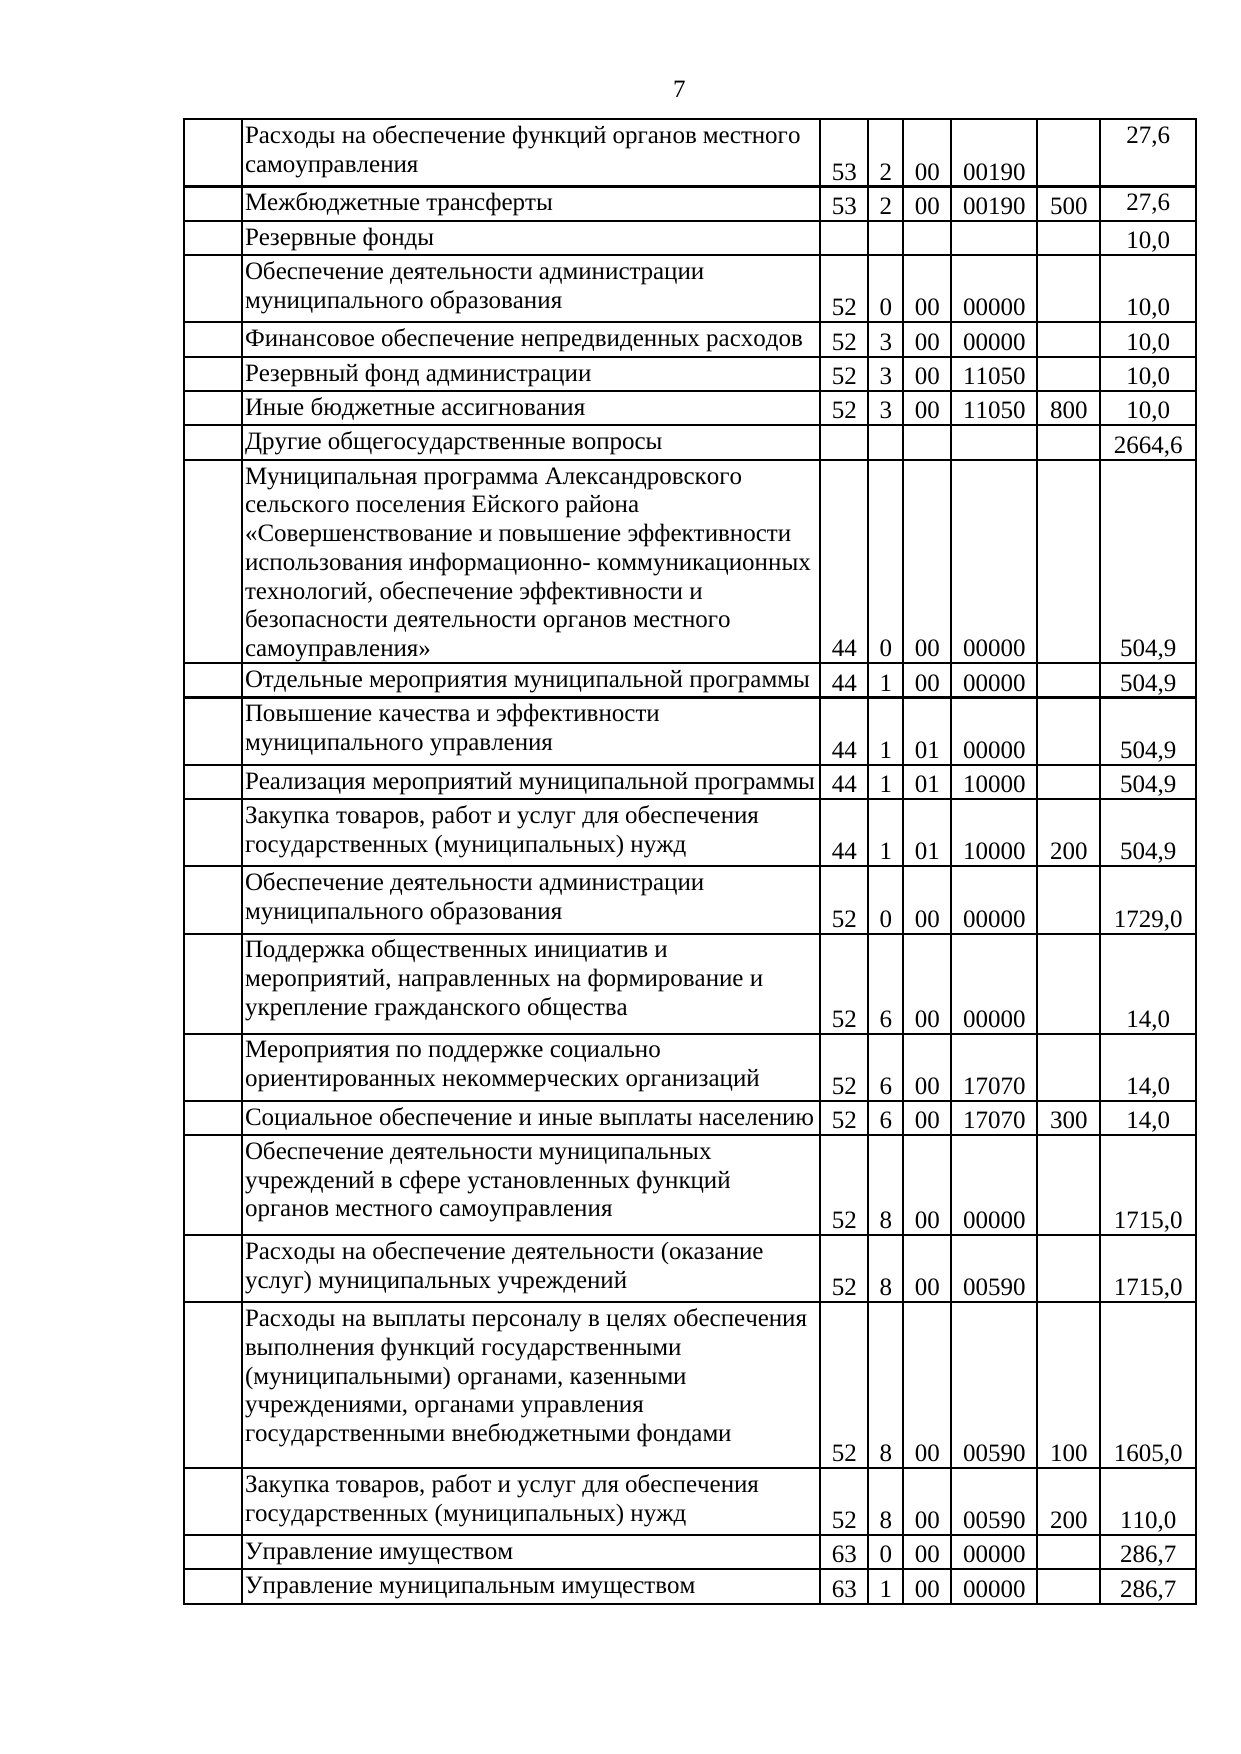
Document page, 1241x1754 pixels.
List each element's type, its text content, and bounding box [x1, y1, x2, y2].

table_cell 3 [869, 358, 902, 390]
table_cell 10,0 [1101, 358, 1195, 390]
table_cell 63 [821, 1536, 867, 1568]
table_cell [1038, 867, 1099, 932]
table_cell 00 [904, 461, 950, 662]
table_cell 00000 [952, 256, 1036, 321]
table_cell 52 [821, 392, 867, 424]
table_cell [869, 426, 902, 459]
table_cell [185, 935, 241, 1032]
table_cell [1038, 664, 1099, 696]
table_cell [1038, 426, 1099, 459]
table_cell 44 [821, 664, 867, 696]
table_cell Расходы на обеспечение деятельности (оказание услуг) муниципальных учреждений [243, 1236, 819, 1301]
table_cell Отдельные мероприятия муниципальной программы [243, 664, 819, 696]
table_cell [185, 426, 241, 459]
table_cell 00 [904, 323, 950, 356]
table_cell [185, 800, 241, 865]
table_cell 0 [869, 1536, 902, 1568]
table_cell Социальное обеспечение и иные выплаты населению [243, 1102, 819, 1134]
table_cell 52 [821, 1469, 867, 1534]
table_cell [185, 461, 241, 662]
table_cell 00 [904, 120, 950, 185]
table_cell 1 [869, 800, 902, 865]
table_cell 00 [904, 358, 950, 390]
table_cell 504,9 [1101, 664, 1195, 696]
table_cell 8 [869, 1236, 902, 1301]
table_cell 1715,0 [1101, 1236, 1195, 1301]
table_cell 53 [821, 188, 867, 220]
table_cell 52 [821, 323, 867, 356]
table_cell 00000 [952, 1570, 1036, 1603]
table_cell [185, 867, 241, 932]
table_cell 01 [904, 800, 950, 865]
table_cell [1038, 120, 1099, 185]
table_cell 0 [869, 256, 902, 321]
table_cell 500 [1038, 188, 1099, 220]
table_cell [185, 358, 241, 390]
table_cell [185, 323, 241, 356]
table_cell 504,9 [1101, 800, 1195, 865]
table_cell 00000 [952, 323, 1036, 356]
table_cell [869, 222, 902, 254]
table_cell [1038, 1136, 1099, 1234]
table_cell 8 [869, 1303, 902, 1467]
table_cell [185, 1570, 241, 1603]
table_cell 1605,0 [1101, 1303, 1195, 1467]
table_cell 1 [869, 766, 902, 798]
table_cell [185, 1469, 241, 1534]
table_cell Управление муниципальным имуществом [243, 1570, 819, 1603]
table_cell [1038, 699, 1099, 764]
table_cell 10000 [952, 800, 1036, 865]
table_cell 00190 [952, 120, 1036, 185]
table_cell [821, 222, 867, 254]
table_cell 14,0 [1101, 1035, 1195, 1099]
table_cell [952, 426, 1036, 459]
table_cell 10,0 [1101, 222, 1195, 254]
table_cell 6 [869, 935, 902, 1032]
table_cell 52 [821, 867, 867, 932]
table_cell 11050 [952, 358, 1036, 390]
table_cell [185, 120, 241, 185]
table_cell Другие общегосударственные вопросы [243, 426, 819, 459]
table_cell 6 [869, 1035, 902, 1099]
table_cell 27,6 [1101, 188, 1195, 220]
table_cell 200 [1038, 1469, 1099, 1534]
table_cell Обеспечение деятельности муниципальных учреждений в сфере установленных функций органов местного самоуправления [243, 1136, 819, 1234]
table_cell [185, 1236, 241, 1301]
table_cell [1038, 1570, 1099, 1603]
table_cell 44 [821, 699, 867, 764]
table_cell 2664,6 [1101, 426, 1195, 459]
table_cell 52 [821, 1035, 867, 1099]
table_cell [185, 1102, 241, 1134]
table_cell 52 [821, 1136, 867, 1234]
table_cell 0 [869, 867, 902, 932]
table_cell 01 [904, 766, 950, 798]
table_cell [185, 1035, 241, 1099]
table_cell 52 [821, 358, 867, 390]
table_cell Резервные фонды [243, 222, 819, 254]
table_cell Реализация мероприятий муниципальной программы [243, 766, 819, 798]
table_cell 27,6 [1101, 120, 1195, 185]
table_cell 14,0 [1101, 935, 1195, 1032]
table_cell 44 [821, 766, 867, 798]
table_cell 1729,0 [1101, 867, 1195, 932]
table_cell 00 [904, 1102, 950, 1134]
table_cell 00590 [952, 1236, 1036, 1301]
table_cell 52 [821, 1303, 867, 1467]
table_cell 0 [869, 461, 902, 662]
table_cell 00000 [952, 1136, 1036, 1234]
table_cell 10000 [952, 766, 1036, 798]
table_cell 00000 [952, 1536, 1036, 1568]
table_cell 00 [904, 1536, 950, 1568]
table_cell 00 [904, 1303, 950, 1467]
table_cell 2 [869, 188, 902, 220]
table_cell 53 [821, 120, 867, 185]
table_cell 63 [821, 1570, 867, 1603]
table_cell 300 [1038, 1102, 1099, 1134]
table_cell 00000 [952, 664, 1036, 696]
table_cell 100 [1038, 1303, 1099, 1467]
table_cell 52 [821, 256, 867, 321]
table_cell 01 [904, 699, 950, 764]
table_cell Межбюджетные трансферты [243, 188, 819, 220]
table_cell 17070 [952, 1102, 1036, 1134]
table_cell 10,0 [1101, 323, 1195, 356]
table_cell Расходы на выплаты персоналу в целях обеспечения выполнения функций государственными (муниципальными) органами, казенными учреждениями, органами управления государственными внебюджетными фондами [243, 1303, 819, 1467]
table_cell 10,0 [1101, 256, 1195, 321]
table_cell [1038, 323, 1099, 356]
table_cell 44 [821, 461, 867, 662]
table_cell [1038, 461, 1099, 662]
table_cell 6 [869, 1102, 902, 1134]
table_cell 2 [869, 120, 902, 185]
table_cell 3 [869, 323, 902, 356]
table_cell 17070 [952, 1035, 1036, 1099]
table_cell 00 [904, 935, 950, 1032]
table_cell 1 [869, 664, 902, 696]
table_cell Обеспечение деятельности администрации муниципального образования [243, 867, 819, 932]
table_cell Поддержка общественных инициатив и мероприятий, направленных на формирование и укрепление гражданского общества [243, 935, 819, 1032]
table_cell 8 [869, 1469, 902, 1534]
table_cell [1038, 222, 1099, 254]
table_cell [952, 222, 1036, 254]
table_cell [185, 766, 241, 798]
table_cell 52 [821, 1102, 867, 1134]
table_cell 00000 [952, 867, 1036, 932]
table_cell 11050 [952, 392, 1036, 424]
table_cell 286,7 [1101, 1536, 1195, 1568]
table_cell 00 [904, 188, 950, 220]
table_cell Иные бюджетные ассигнования [243, 392, 819, 424]
table_cell 00590 [952, 1469, 1036, 1534]
table_cell Закупка товаров, работ и услуг для обеспечения государственных (муниципальных) нужд [243, 800, 819, 865]
table_cell [904, 426, 950, 459]
table_cell Муниципальная программа Александровского сельского поселения Ейского района «Совершенствование и повышение эффективности использования информационно- коммуникационных технологий, обеспечение эффективности и безопасности деятельности органов местного самоуправления» [243, 461, 819, 662]
table_cell 14,0 [1101, 1102, 1195, 1134]
table_cell 504,9 [1101, 461, 1195, 662]
table_cell [185, 188, 241, 220]
table_cell [185, 1303, 241, 1467]
table_cell Повышение качества и эффективности муниципального управления [243, 699, 819, 764]
table_cell 00000 [952, 461, 1036, 662]
table_cell 10,0 [1101, 392, 1195, 424]
table_cell Расходы на обеспечение функций органов местного самоуправления [243, 120, 819, 185]
table_cell 8 [869, 1136, 902, 1234]
table_cell 200 [1038, 800, 1099, 865]
table_cell 800 [1038, 392, 1099, 424]
table_cell 00 [904, 1136, 950, 1234]
table_cell [821, 426, 867, 459]
table_cell [904, 222, 950, 254]
table_cell 00000 [952, 699, 1036, 764]
table_cell 00 [904, 1035, 950, 1099]
table_cell 00 [904, 867, 950, 932]
table_cell Закупка товаров, работ и услуг для обеспечения государственных (муниципальных) нужд [243, 1469, 819, 1534]
table_cell Резервный фонд администрации [243, 358, 819, 390]
table_cell [185, 256, 241, 321]
table_cell [185, 664, 241, 696]
table_cell Обеспечение деятельности администрации муниципального образования [243, 256, 819, 321]
table_cell 1 [869, 1570, 902, 1603]
table_cell 52 [821, 935, 867, 1032]
table_cell [1038, 256, 1099, 321]
table_cell [1038, 358, 1099, 390]
table_cell [1038, 1035, 1099, 1099]
table_cell 286,7 [1101, 1570, 1195, 1603]
table_cell [1038, 935, 1099, 1032]
table_cell [185, 392, 241, 424]
table_cell Мероприятия по поддержке социально ориентированных некоммерческих организаций [243, 1035, 819, 1099]
table_cell 00 [904, 1236, 950, 1301]
table_cell [1038, 1536, 1099, 1568]
table_cell 00590 [952, 1303, 1036, 1467]
table_cell 52 [821, 1236, 867, 1301]
table_cell Управление имуществом [243, 1536, 819, 1568]
table_cell 00 [904, 392, 950, 424]
table_cell 00 [904, 256, 950, 321]
table_cell 00 [904, 1570, 950, 1603]
table_cell Финансовое обеспечение непредвиденных расходов [243, 323, 819, 356]
table_cell 00000 [952, 935, 1036, 1032]
table_cell [185, 222, 241, 254]
table_cell 00190 [952, 188, 1036, 220]
table_cell 110,0 [1101, 1469, 1195, 1534]
table_cell 44 [821, 800, 867, 865]
table_cell [1038, 1236, 1099, 1301]
table_cell 504,9 [1101, 699, 1195, 764]
table_cell 1715,0 [1101, 1136, 1195, 1234]
table_cell [1038, 766, 1099, 798]
table_cell 00 [904, 1469, 950, 1534]
table_cell [185, 699, 241, 764]
table_cell 00 [904, 664, 950, 696]
table_cell [185, 1136, 241, 1234]
table_cell [185, 1536, 241, 1568]
table_cell 504,9 [1101, 766, 1195, 798]
table_cell 3 [869, 392, 902, 424]
table_cell 1 [869, 699, 902, 764]
